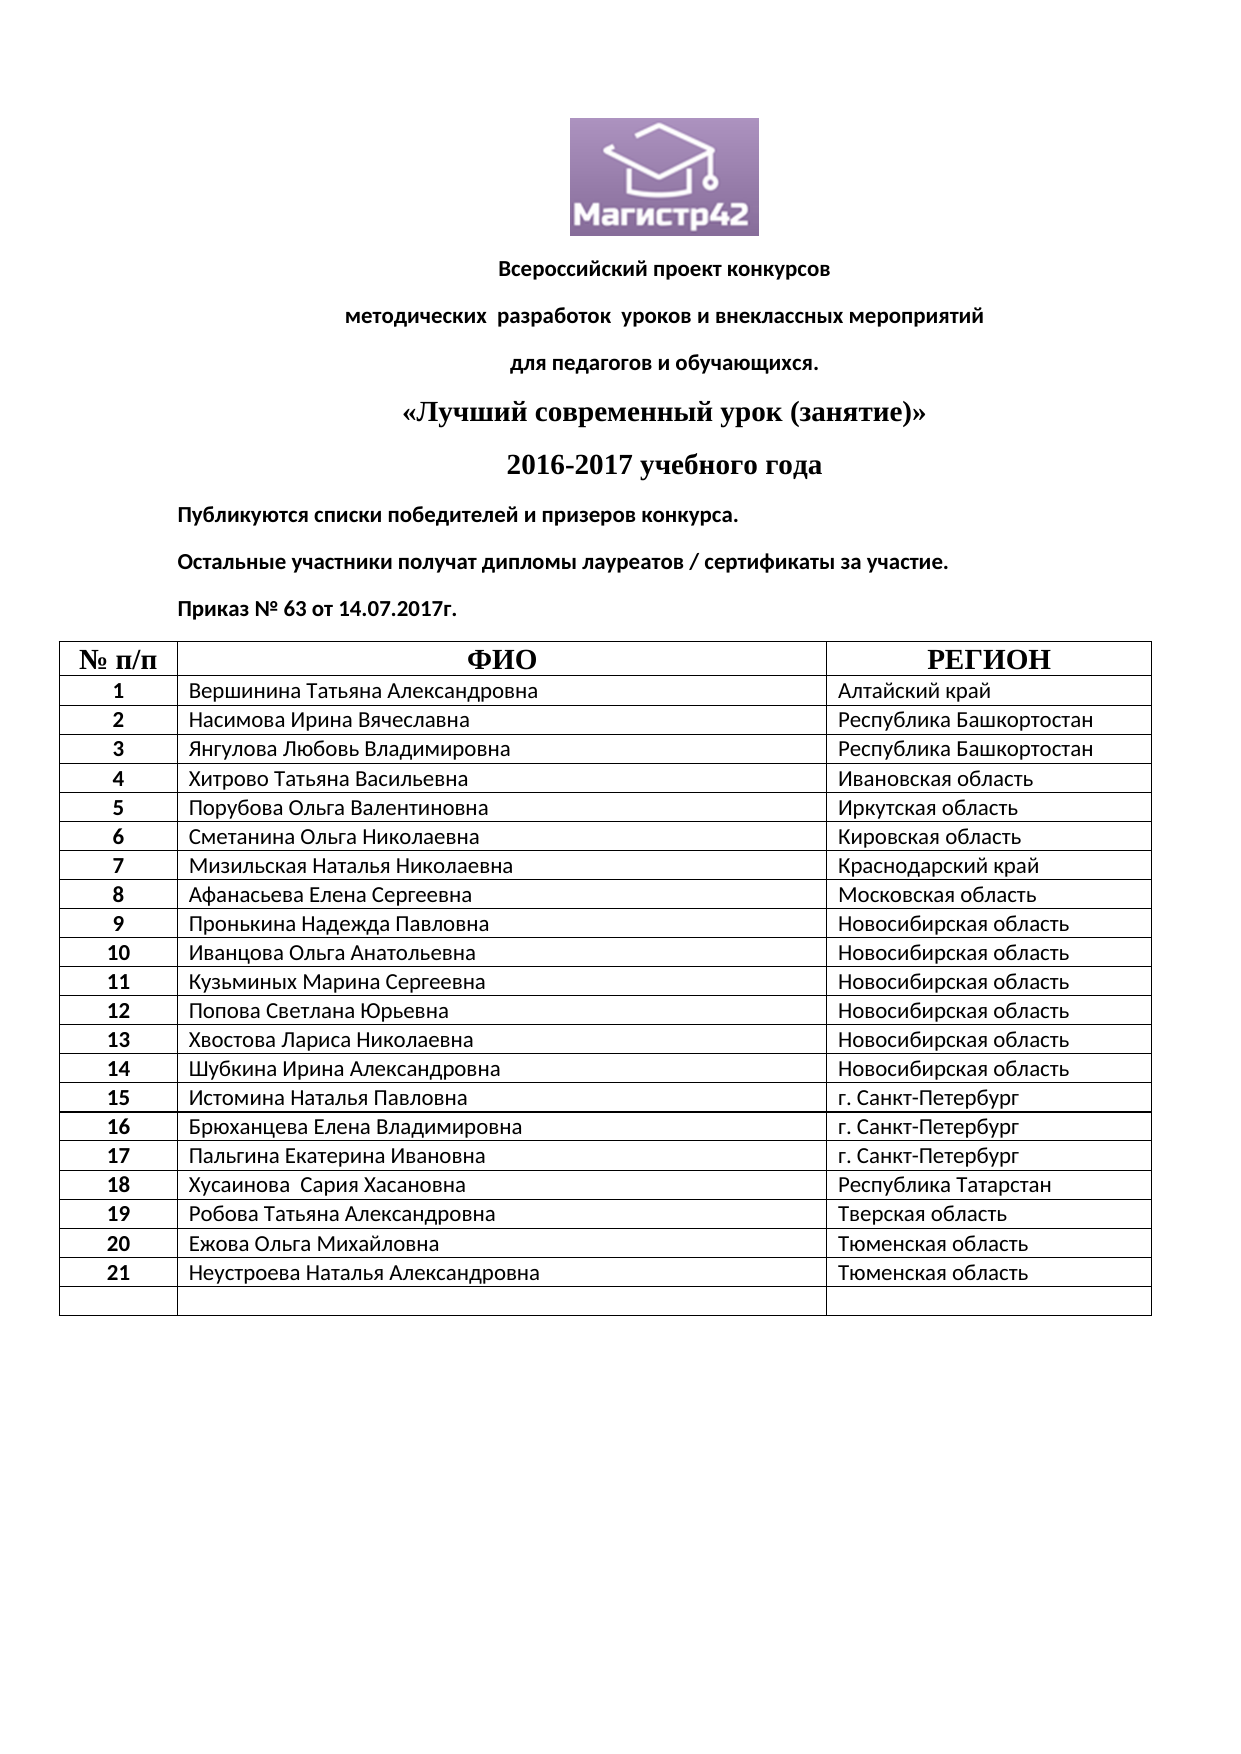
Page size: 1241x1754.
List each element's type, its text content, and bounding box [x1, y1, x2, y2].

table_cell 16 [60, 1113, 177, 1140]
table_cell 14 [60, 1054, 177, 1082]
table_cell Новосибирская область [827, 909, 1151, 937]
table_cell Пальгина Екатерина Ивановна [178, 1141, 826, 1169]
table_cell Кузьминых Марина Сергеевна [178, 967, 826, 995]
table_cell г. Санкт-Петербург [827, 1141, 1151, 1169]
table_cell Мизильская Наталья Николаевна [178, 851, 826, 879]
table_cell Тюменская область [827, 1258, 1151, 1286]
table_cell 15 [60, 1083, 177, 1111]
table_cell Алтайский край [827, 676, 1151, 704]
table_cell Шубкина Ирина Александровна [178, 1054, 826, 1082]
table_cell [178, 1287, 826, 1315]
table_cell Пронькина Надежда Павловна [178, 909, 826, 937]
text для педагогов и обучающихся. [177, 348, 1152, 376]
table_cell Иркутская область [827, 793, 1151, 821]
text Приказ № 63 от 14.07.2017г. [177, 594, 1152, 622]
table_cell 12 [60, 996, 177, 1024]
table_cell Новосибирская область [827, 938, 1151, 966]
table_cell 9 [60, 909, 177, 937]
table_cell Ивановская область [827, 764, 1151, 792]
table_cell 21 [60, 1258, 177, 1286]
text «Лучший современный урок (занятие)» [177, 394, 1152, 428]
table_cell Истомина Наталья Павловна [178, 1083, 826, 1111]
table_cell [60, 1287, 177, 1315]
table_header ФИО [178, 642, 826, 675]
table_cell Московская область [827, 880, 1151, 908]
text Всероссийский проект конкурсов [177, 254, 1152, 282]
text Остальные участники получат дипломы лауреатов / сертификаты за участие. [177, 547, 1152, 575]
table_cell Иванцова Ольга Анатольевна [178, 938, 826, 966]
table_cell 7 [60, 851, 177, 879]
table_cell 19 [60, 1200, 177, 1228]
table_cell 2 [60, 706, 177, 733]
table_cell Робова Татьяна Александровна [178, 1200, 826, 1228]
table_cell Краснодарский край [827, 851, 1151, 879]
table_cell Новосибирская область [827, 1054, 1151, 1082]
table_cell Тверская область [827, 1200, 1151, 1228]
table_cell Насимова Ирина Вячеславна [178, 706, 826, 733]
table_cell Вершинина Татьяна Александровна [178, 676, 826, 704]
table_cell Новосибирская область [827, 996, 1151, 1024]
table_cell Янгулова Любовь Владимировна [178, 735, 826, 763]
text Публикуются списки победителей и призеров конкурса. [177, 500, 1152, 528]
table_cell 5 [60, 793, 177, 821]
table_cell 11 [60, 967, 177, 995]
table_cell 18 [60, 1171, 177, 1198]
table_cell Ежова Ольга Михайловна [178, 1229, 826, 1257]
table_cell 4 [60, 764, 177, 792]
table_cell 13 [60, 1025, 177, 1053]
table_cell г. Санкт-Петербург [827, 1113, 1151, 1140]
table_cell Хусаинова Сария Хасановна [178, 1171, 826, 1198]
table_header РЕГИОН [827, 642, 1151, 675]
table_cell г. Санкт-Петербург [827, 1083, 1151, 1111]
table_cell Хвостова Лариса Николаевна [178, 1025, 826, 1053]
table_cell Брюханцева Елена Владимировна [178, 1113, 826, 1140]
table_cell 10 [60, 938, 177, 966]
table_cell Новосибирская область [827, 1025, 1151, 1053]
picture [570, 118, 759, 236]
table_cell Новосибирская область [827, 967, 1151, 995]
table_cell 6 [60, 822, 177, 850]
table_cell 8 [60, 880, 177, 908]
table_cell Хитрово Татьяна Васильевна [178, 764, 826, 792]
table_cell 20 [60, 1229, 177, 1257]
table_cell Попова Светлана Юрьевна [178, 996, 826, 1024]
table_cell 17 [60, 1141, 177, 1169]
table_header № п/п [60, 642, 177, 675]
table_cell Тюменская область [827, 1229, 1151, 1257]
table_cell Республика Башкортостан [827, 735, 1151, 763]
table_cell Республика Татарстан [827, 1171, 1151, 1198]
table_cell 3 [60, 735, 177, 763]
table_cell Порубова Ольга Валентиновна [178, 793, 826, 821]
table_cell Сметанина Ольга Николаевна [178, 822, 826, 850]
table_cell [827, 1287, 1151, 1315]
table_cell Республика Башкортостан [827, 706, 1151, 733]
text 2016-2017 учебного года [177, 447, 1152, 481]
table_cell Кировская область [827, 822, 1151, 850]
table_cell 1 [60, 676, 177, 704]
table_cell Неустроева Наталья Александровна [178, 1258, 826, 1286]
text методических разработок уроков и внеклассных мероприятий [177, 301, 1152, 329]
table_cell Афанасьева Елена Сергеевна [178, 880, 826, 908]
